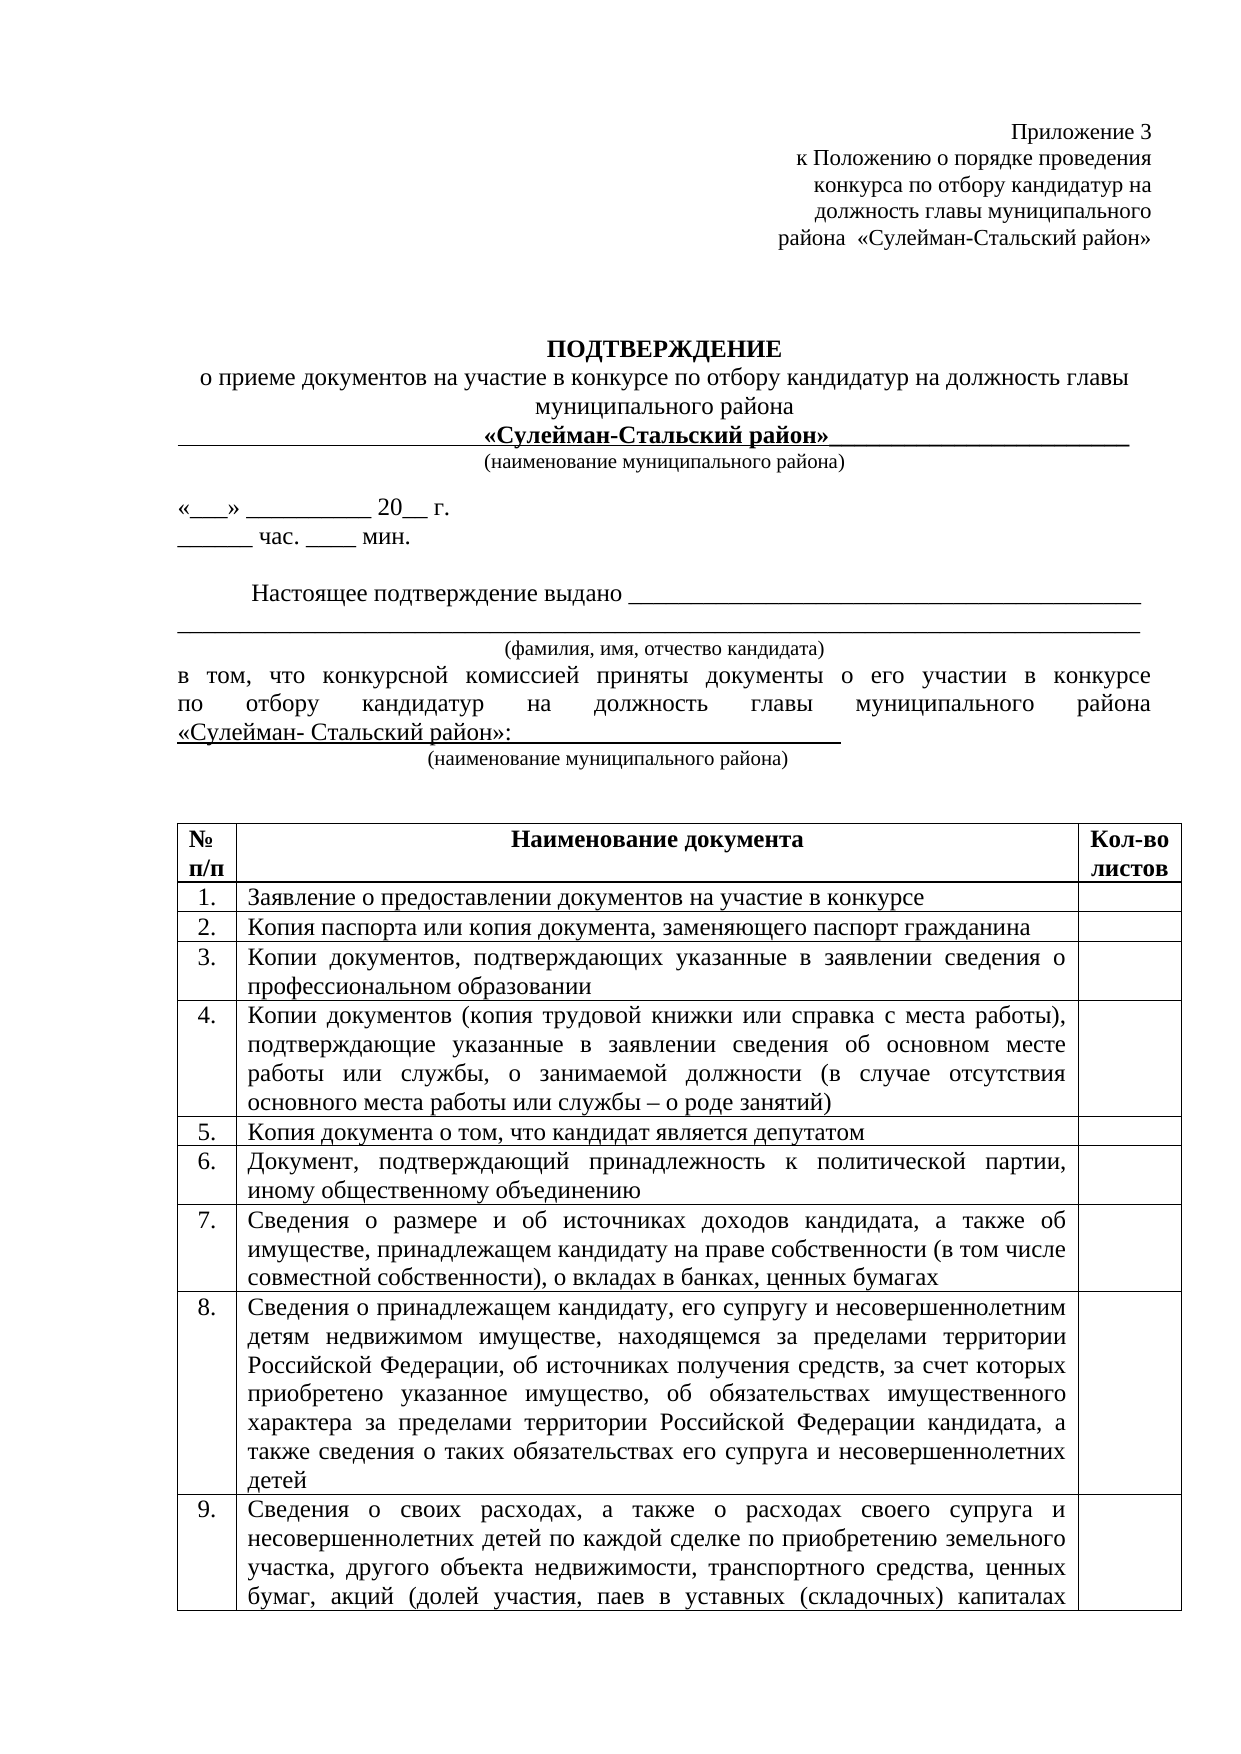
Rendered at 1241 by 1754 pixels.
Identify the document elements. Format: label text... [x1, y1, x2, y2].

table_header Наименование документа [237, 824, 1078, 881]
table_header Кол-во листов [1079, 824, 1181, 881]
text ______ час. ____ мин. [177, 521, 1152, 549]
table_cell 5. [178, 1117, 236, 1145]
table_cell 7. [178, 1205, 236, 1291]
table_cell Сведения о принадлежащем кандидату, его супругу и несовершеннолетним детям недвижимом имуществе, находящемся за пределами территории Российской Федерации, об источниках получения средств, за счет которых приобретено указанное имущество, об обязательствах имущественного характера за пределами территории Российской Федерации кандидата, а также сведения о таких обязательствах его супруга и несовершеннолетних детей [237, 1292, 1078, 1493]
text конкурса по отбору кандидатур на должность главы муниципального района «Сулейман-Стальский район» [767, 171, 1152, 250]
table_cell 9. [178, 1495, 236, 1609]
table_cell 2. [178, 912, 236, 941]
table_cell Сведения о размере и об источниках доходов кандидата, а также об имуществе, принадлежащем кандидату на праве собственности (в том числе совместной собственности), о вкладах в банках, ценных бумагах [237, 1205, 1078, 1291]
table_cell Документ, подтверждающий принадлежность к политической партии, иному общественному объединению [237, 1146, 1078, 1204]
text в том, что конкурсной комиссией приняты документы о его участии в конкурсе по отбору кандидатур на должность главы муниципального района «Сулейман- Стальский район»: [177, 660, 1152, 746]
table_cell [1079, 1001, 1181, 1116]
table_cell [1079, 1205, 1181, 1291]
text (наименование муниципального района) [177, 746, 1152, 770]
table_cell Копии документов (копия трудовой книжки или справка с места работы), подтверждающие указанные в заявлении сведения об основном месте работы или службы, о занимаемой должности (в случае отсутствия основного места работы или службы – о роде занятий) [237, 1001, 1078, 1116]
table_cell [1079, 1117, 1181, 1145]
table_cell [1079, 1292, 1181, 1493]
text ПОДТВЕРЖДЕНИЕ [177, 334, 1152, 362]
text «Сулейман-Стальский район»________________________ [177, 420, 1152, 449]
table_cell 8. [178, 1292, 236, 1493]
text (фамилия, имя, отчество кандидата) [177, 636, 1152, 660]
table_header № п/п [178, 824, 236, 881]
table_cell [237, 1495, 1078, 1609]
table_cell [1079, 912, 1181, 941]
table_cell Копия документа о том, что кандидат является депутатом [237, 1117, 1078, 1145]
text Настоящее подтверждение выдано _________________________________________ [177, 578, 1152, 607]
table_cell Заявление о предоставлении документов на участие в конкурсе [237, 883, 1078, 911]
text к Положению о порядке проведения [767, 144, 1152, 171]
text о приеме документов на участие в конкурсе по отбору кандидатур на должность главы муниципального района [177, 362, 1152, 420]
text Приложение 3 [767, 118, 1152, 144]
table_cell 3. [178, 942, 236, 999]
table_cell Копия паспорта или копия документа, заменяющего паспорт гражданина [237, 912, 1078, 941]
table_cell [1079, 942, 1181, 999]
table_cell [1079, 1495, 1181, 1609]
table_cell [1079, 883, 1181, 911]
table_cell [1079, 1146, 1181, 1204]
table_cell 1. [178, 883, 236, 911]
table_cell 4. [178, 1001, 236, 1116]
text _____________________________________________________________________________ [177, 607, 1152, 636]
text (наименование муниципального района) [177, 449, 1152, 473]
table_cell Копии документов, подтверждающих указанные в заявлении сведения о профессиональном образовании [237, 942, 1078, 999]
text «___» __________ 20__ г. [177, 492, 1152, 521]
table_cell 6. [178, 1146, 236, 1204]
